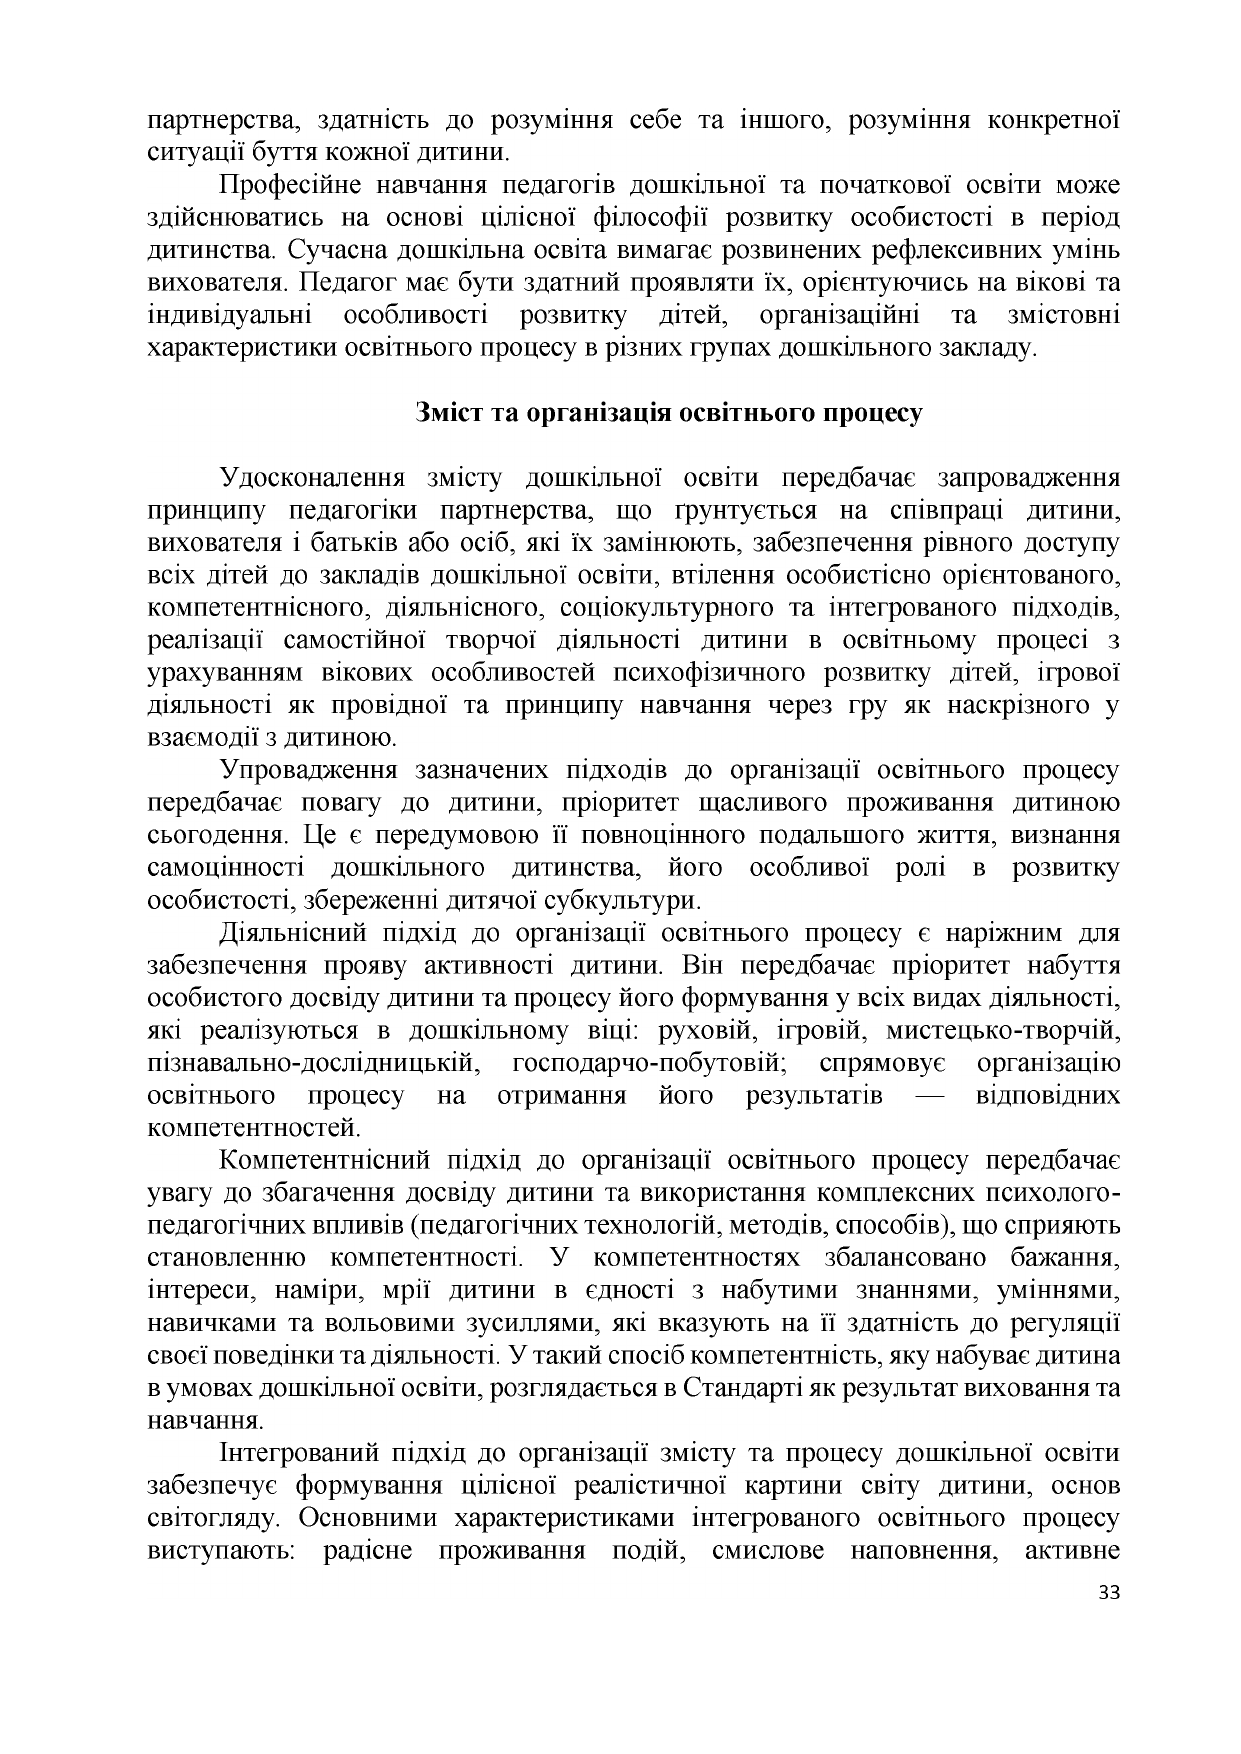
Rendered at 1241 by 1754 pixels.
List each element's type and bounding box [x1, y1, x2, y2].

picture [147, 108, 1121, 1599]
